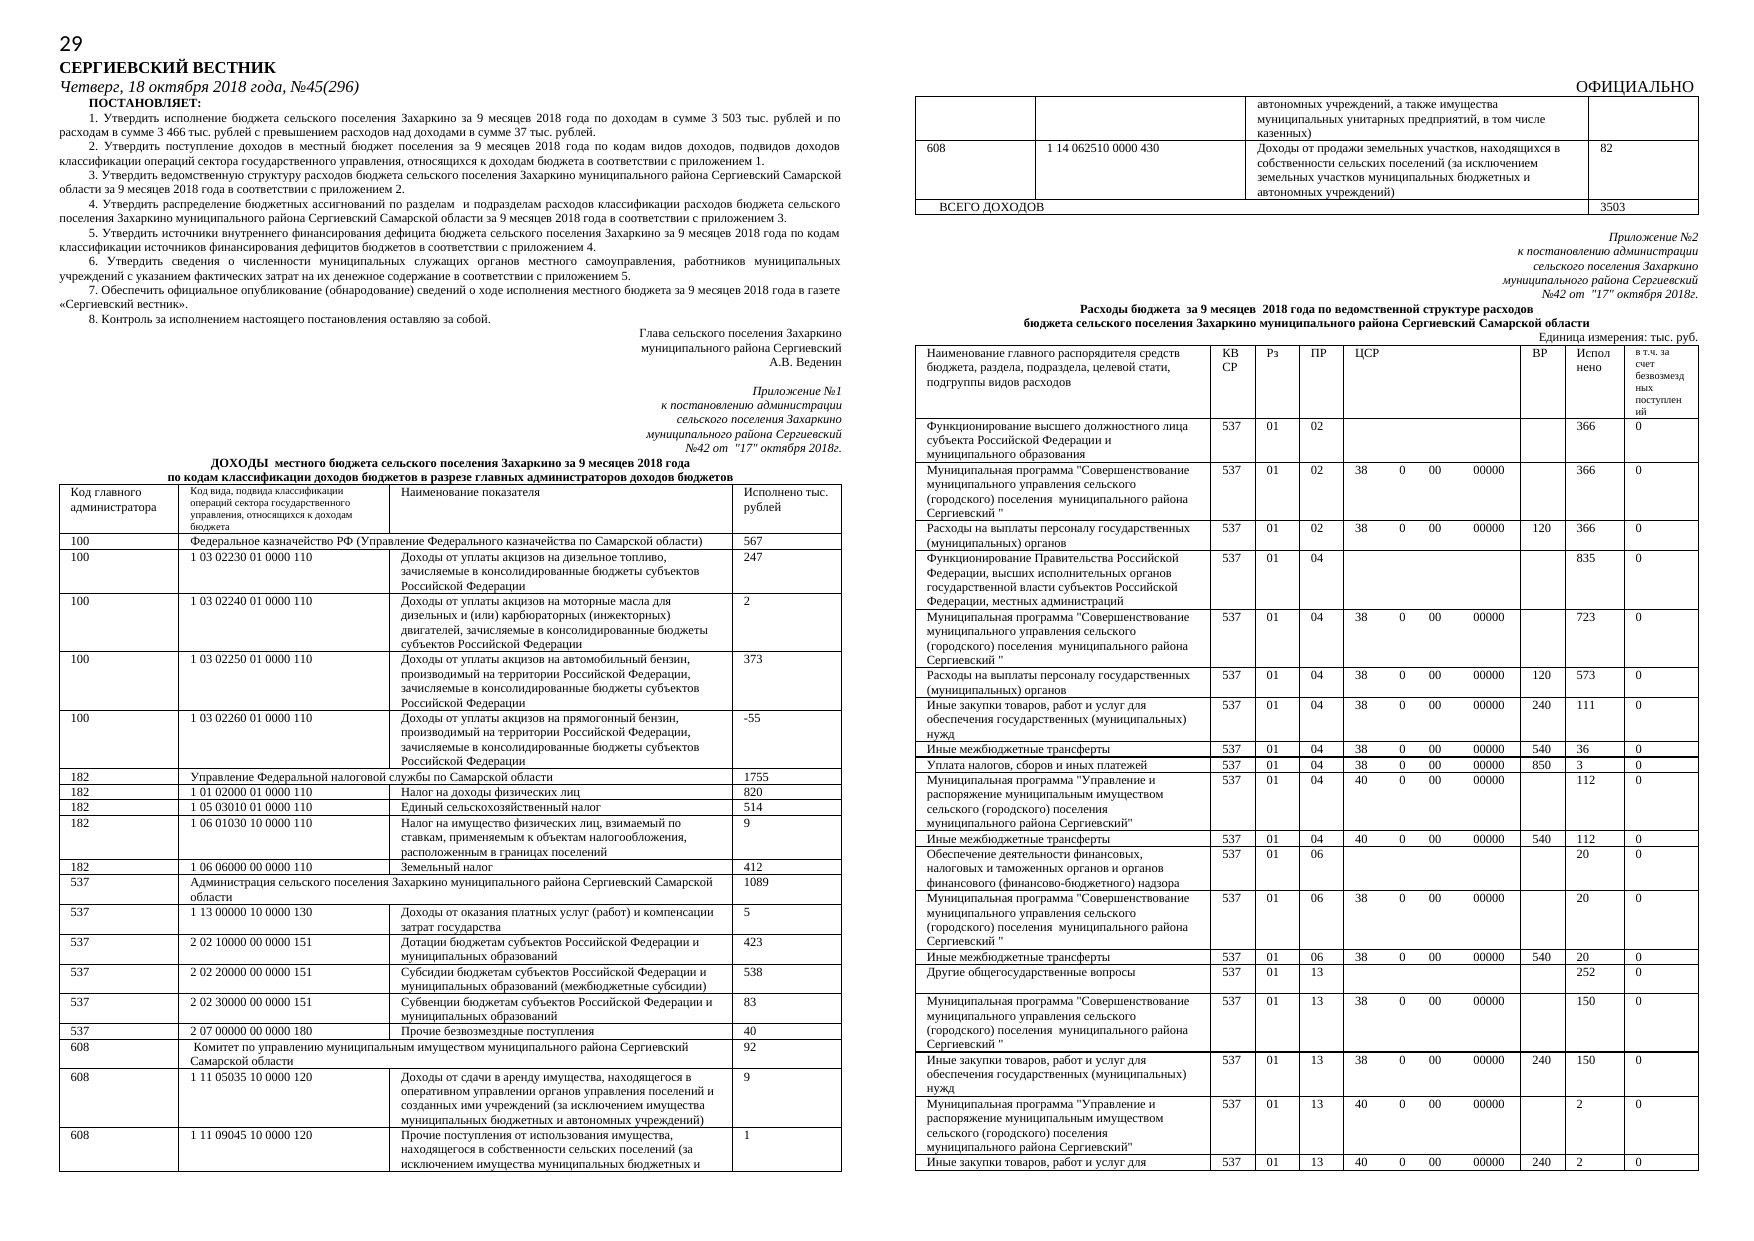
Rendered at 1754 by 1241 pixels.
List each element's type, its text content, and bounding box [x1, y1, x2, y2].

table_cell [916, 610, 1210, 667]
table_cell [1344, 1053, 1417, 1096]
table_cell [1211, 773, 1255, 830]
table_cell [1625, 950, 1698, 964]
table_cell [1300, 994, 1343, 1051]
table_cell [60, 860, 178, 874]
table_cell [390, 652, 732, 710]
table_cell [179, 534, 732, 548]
text 2. Утвердить поступление доходов в местный бюджет поселения за 9 месяцев 2018 года по кодам видов доходов, подвидов доходов классификации операций сектора государственного управления, относящихся к доходам бюджета в соответствии с приложением 1. [59, 139, 842, 168]
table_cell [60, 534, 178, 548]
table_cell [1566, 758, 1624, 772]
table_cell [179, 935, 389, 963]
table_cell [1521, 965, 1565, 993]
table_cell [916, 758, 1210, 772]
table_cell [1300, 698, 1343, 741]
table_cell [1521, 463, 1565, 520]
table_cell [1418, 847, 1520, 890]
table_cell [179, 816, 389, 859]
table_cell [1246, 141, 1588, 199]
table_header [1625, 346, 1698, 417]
text 7. Обеспечить официальное опубликование (обнародование) сведений о ходе исполнения местного бюджета за 9 месяцев 2018 года в газете «Сергиевский вестник». [59, 283, 842, 312]
text к постановлению администрации [59, 398, 842, 412]
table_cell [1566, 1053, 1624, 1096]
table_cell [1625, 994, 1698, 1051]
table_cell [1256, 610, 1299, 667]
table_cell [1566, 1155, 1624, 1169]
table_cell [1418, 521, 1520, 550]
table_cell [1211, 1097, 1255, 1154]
text 6. Утвердить сведения о численности муниципальных служащих органов местного самоуправления, работников муниципальных учреждений с указанием фактических затрат на их денежное содержание в соответствии с приложением 5. [59, 254, 842, 283]
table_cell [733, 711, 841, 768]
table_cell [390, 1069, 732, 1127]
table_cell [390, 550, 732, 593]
text 5. Утвердить источники внутреннего финансирования дефицита бюджета сельского поселения Захаркино за 9 месяцев 2018 года по кодам классификации источников финансирования дефицитов бюджетов в соответствии с приложением 4. [59, 225, 842, 254]
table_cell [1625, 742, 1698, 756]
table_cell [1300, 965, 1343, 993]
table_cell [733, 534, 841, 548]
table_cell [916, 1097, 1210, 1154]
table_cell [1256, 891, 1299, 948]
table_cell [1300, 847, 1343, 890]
text Приложение №1 [59, 383, 842, 398]
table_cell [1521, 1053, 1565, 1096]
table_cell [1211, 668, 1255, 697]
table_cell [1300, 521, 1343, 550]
text №42 от "17" октября 2018г. [59, 441, 842, 455]
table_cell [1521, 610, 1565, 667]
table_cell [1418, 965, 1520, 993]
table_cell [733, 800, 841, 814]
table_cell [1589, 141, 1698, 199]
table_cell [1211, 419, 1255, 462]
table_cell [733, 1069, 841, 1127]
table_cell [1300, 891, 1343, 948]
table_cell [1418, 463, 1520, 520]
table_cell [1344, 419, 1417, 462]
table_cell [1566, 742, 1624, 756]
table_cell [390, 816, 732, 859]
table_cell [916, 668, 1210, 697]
text 3. Утвердить ведомственную структуру расходов бюджета сельского поселения Захаркино муниципального района Сергиевский Самарской области за 9 месяцев 2018 года в соответствии с приложением 2. [59, 168, 842, 197]
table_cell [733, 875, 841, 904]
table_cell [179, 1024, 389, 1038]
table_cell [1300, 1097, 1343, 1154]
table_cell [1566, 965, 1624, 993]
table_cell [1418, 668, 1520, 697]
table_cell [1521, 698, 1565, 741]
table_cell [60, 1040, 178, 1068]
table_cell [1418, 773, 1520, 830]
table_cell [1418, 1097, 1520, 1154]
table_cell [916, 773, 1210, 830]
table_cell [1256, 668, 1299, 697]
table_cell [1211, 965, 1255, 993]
text Глава сельского поселения Захаркино [59, 326, 842, 340]
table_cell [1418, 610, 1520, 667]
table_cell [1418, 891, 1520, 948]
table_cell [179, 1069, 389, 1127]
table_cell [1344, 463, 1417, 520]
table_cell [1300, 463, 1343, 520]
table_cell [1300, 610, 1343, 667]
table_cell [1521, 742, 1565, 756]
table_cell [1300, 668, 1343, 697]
text ДОХОДЫ местного бюджета сельского поселения Захаркино за 9 месяцев 2018 года [59, 455, 842, 470]
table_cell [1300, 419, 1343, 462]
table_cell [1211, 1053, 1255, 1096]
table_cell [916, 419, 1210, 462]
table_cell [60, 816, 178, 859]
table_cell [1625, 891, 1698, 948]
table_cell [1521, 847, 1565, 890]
text муниципального района Сергиевский [59, 340, 842, 355]
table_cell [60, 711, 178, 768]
text муниципального района Сергиевский [59, 427, 842, 441]
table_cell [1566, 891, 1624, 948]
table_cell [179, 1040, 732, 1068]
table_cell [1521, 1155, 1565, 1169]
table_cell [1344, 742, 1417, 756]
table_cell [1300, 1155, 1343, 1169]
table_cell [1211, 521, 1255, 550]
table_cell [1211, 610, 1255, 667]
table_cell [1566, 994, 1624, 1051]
text 1. Утвердить исполнение бюджета сельского поселения Захаркино за 9 месяцев 2018 года по доходам в сумме 3 503 тыс. рублей и по расходам в сумме 3 466 тыс. рублей с превышением расходов над доходами в сумме 37 тыс. рублей. [59, 110, 842, 139]
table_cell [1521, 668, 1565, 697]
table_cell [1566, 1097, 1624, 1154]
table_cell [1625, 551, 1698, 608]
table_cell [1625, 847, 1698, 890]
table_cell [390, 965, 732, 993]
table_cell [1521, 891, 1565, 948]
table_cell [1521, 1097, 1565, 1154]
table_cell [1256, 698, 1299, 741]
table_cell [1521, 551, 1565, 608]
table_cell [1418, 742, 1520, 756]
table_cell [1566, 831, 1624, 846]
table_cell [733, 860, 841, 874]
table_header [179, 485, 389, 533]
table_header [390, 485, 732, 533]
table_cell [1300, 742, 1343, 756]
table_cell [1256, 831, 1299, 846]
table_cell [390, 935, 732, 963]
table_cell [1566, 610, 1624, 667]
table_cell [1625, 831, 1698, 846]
text Расходы бюджета за 9 месяцев 2018 года по ведомственной структуре расходов [915, 301, 1698, 316]
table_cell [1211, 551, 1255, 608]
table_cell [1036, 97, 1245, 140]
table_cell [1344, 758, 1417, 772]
text А.В. Веденин [59, 355, 842, 369]
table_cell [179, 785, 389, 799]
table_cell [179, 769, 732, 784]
text муниципального района Сергиевский [915, 273, 1698, 287]
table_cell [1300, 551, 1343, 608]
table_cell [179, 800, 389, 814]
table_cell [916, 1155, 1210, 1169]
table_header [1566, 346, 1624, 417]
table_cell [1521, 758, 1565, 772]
text Единица измерения: тыс. руб. [915, 330, 1698, 344]
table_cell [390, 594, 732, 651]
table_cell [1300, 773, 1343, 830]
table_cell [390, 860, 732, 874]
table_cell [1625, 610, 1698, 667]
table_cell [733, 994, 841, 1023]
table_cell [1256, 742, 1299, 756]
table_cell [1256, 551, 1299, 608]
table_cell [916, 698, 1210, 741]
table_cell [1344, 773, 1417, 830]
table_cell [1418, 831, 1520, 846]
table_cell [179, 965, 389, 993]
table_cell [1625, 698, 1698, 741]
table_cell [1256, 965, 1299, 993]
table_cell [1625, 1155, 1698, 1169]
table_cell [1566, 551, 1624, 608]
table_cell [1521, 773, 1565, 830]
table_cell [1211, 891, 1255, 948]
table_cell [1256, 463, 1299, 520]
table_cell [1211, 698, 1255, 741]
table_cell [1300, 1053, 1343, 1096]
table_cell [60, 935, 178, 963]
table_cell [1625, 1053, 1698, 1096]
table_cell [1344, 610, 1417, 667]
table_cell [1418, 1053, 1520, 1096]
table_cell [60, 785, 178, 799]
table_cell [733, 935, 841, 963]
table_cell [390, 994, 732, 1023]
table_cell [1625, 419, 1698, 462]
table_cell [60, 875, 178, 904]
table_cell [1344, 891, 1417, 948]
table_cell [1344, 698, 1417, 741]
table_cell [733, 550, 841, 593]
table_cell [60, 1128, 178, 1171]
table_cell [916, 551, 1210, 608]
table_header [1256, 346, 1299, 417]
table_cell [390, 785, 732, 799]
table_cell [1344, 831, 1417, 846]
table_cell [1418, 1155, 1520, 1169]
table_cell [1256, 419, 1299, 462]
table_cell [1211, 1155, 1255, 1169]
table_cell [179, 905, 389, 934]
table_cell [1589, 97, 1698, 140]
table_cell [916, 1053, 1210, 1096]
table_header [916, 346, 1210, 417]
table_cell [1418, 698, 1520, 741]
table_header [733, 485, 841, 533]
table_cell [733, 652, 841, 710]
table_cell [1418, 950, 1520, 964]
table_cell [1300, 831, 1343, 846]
text ПОСТАНОВЛЯЕТ: [59, 96, 842, 110]
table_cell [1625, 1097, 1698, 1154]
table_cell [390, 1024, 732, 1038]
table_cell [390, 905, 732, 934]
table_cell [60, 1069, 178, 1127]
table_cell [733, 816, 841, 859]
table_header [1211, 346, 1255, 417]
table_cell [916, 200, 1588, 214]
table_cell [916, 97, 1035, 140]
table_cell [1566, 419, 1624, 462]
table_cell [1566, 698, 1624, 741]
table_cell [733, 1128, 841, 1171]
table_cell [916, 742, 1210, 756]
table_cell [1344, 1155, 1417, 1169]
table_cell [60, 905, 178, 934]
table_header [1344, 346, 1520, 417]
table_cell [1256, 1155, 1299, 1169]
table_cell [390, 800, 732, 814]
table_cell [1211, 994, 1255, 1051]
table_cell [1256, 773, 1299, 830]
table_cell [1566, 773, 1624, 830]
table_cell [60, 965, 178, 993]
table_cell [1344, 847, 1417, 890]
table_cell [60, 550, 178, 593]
text 4. Утвердить распределение бюджетных ассигнований по разделам и подразделам расходов классификации расходов бюджета сельского поселения Захаркино муниципального района Сергиевский Самарской области за 9 месяцев 2018 года в соответствии с приложением 3. [59, 197, 842, 225]
text сельского поселения Захаркино [915, 258, 1698, 273]
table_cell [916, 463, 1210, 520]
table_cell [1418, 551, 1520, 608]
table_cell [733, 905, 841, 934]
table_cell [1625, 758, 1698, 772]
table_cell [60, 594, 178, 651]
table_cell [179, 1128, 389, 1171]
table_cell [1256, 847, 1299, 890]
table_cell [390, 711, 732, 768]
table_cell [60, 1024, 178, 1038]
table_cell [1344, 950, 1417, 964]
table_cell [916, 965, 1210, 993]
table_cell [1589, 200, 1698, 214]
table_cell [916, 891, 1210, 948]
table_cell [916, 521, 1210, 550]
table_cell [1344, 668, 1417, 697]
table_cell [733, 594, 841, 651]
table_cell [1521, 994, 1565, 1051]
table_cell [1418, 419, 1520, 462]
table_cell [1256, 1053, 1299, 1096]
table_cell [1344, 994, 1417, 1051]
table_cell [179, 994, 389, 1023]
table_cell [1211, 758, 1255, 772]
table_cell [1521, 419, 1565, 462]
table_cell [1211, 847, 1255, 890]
text 8. Контроль за исполнением настоящего постановления оставляю за собой. [59, 312, 842, 326]
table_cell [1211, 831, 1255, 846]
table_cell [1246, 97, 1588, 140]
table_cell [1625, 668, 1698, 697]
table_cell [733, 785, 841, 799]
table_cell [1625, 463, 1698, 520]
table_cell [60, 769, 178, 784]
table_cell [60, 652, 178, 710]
text сельского поселения Захаркино [59, 412, 842, 427]
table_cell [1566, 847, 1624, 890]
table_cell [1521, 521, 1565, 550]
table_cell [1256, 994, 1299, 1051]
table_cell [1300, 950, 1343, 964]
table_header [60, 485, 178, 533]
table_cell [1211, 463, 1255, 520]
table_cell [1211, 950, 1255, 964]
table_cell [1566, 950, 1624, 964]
text Приложение №2 [915, 229, 1698, 244]
text к постановлению администрации [915, 244, 1698, 258]
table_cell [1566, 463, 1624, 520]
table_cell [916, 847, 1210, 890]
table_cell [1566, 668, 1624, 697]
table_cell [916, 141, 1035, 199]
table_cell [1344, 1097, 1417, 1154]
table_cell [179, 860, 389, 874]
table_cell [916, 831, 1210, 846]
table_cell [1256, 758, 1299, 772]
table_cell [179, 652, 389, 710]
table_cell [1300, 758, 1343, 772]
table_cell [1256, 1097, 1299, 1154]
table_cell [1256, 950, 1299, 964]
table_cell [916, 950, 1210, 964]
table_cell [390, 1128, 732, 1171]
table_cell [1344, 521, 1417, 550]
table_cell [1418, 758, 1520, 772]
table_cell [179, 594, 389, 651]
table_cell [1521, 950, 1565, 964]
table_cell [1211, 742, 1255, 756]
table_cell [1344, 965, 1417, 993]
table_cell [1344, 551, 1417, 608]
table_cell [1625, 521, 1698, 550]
text №42 от "17" октября 2018г. [915, 287, 1698, 301]
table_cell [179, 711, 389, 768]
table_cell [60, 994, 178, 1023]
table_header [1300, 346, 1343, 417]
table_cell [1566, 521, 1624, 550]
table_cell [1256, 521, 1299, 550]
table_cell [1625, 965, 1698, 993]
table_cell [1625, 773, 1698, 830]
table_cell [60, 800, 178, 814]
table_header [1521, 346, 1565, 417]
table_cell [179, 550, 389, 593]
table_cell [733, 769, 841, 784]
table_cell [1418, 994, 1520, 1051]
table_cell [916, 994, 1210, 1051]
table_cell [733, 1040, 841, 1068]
text бюджета сельского поселения Захаркино муниципального района Сергиевский Самарской области [915, 316, 1698, 330]
text по кодам классификации доходов бюджетов в разрезе главных администраторов доходов бюджетов [59, 470, 842, 484]
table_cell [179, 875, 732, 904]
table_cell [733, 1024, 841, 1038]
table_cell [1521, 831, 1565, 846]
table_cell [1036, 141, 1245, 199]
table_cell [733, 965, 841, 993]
